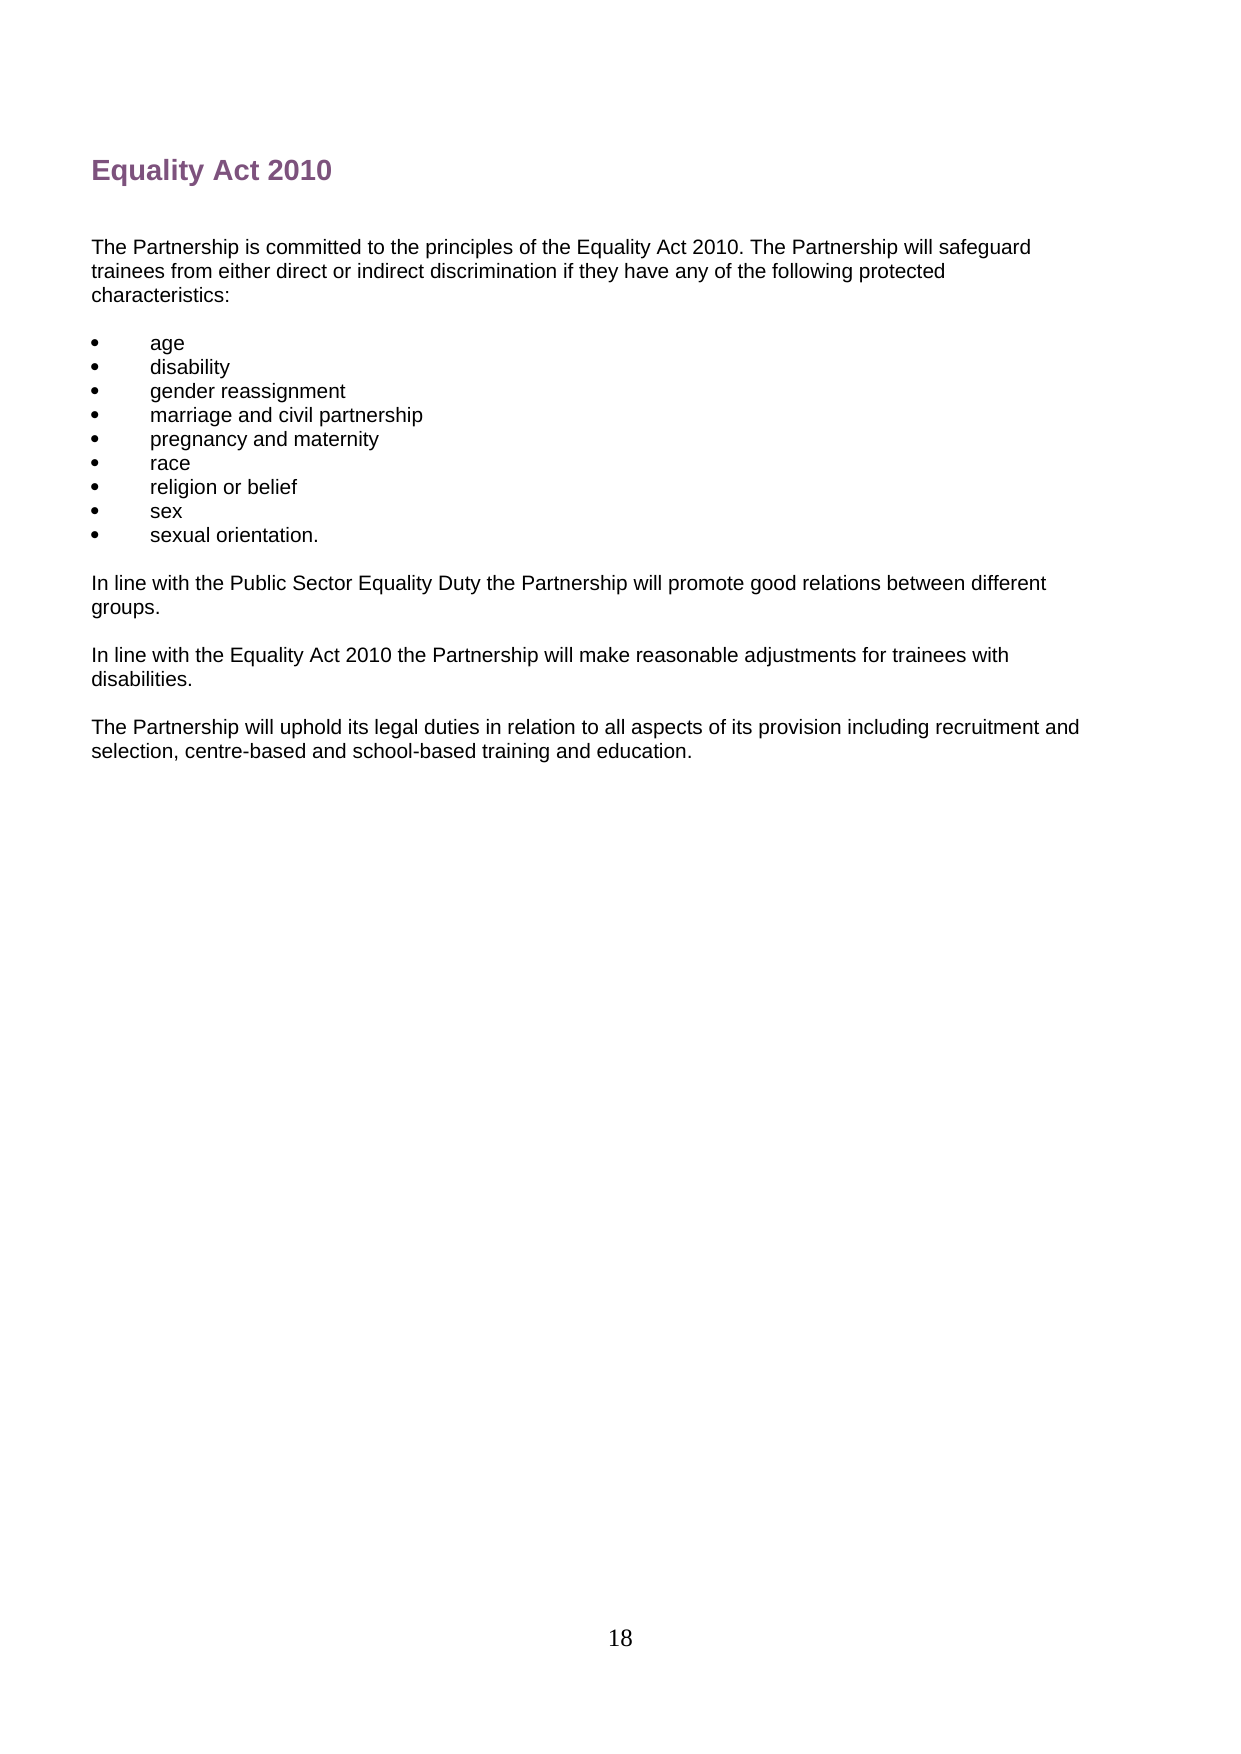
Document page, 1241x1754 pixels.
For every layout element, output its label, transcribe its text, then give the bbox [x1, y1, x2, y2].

list pregnancy and maternity [91, 427, 1090, 451]
text In line with the Equality Act 2010 the Partnership will make reasonable adjustments for trainees with disabilities. [91, 643, 1090, 691]
list marriage and civil partnership [91, 403, 1090, 427]
text The Partnership will uphold its legal duties in relation to all aspects of its provision including recruitment and selection, centre-based and school-based training and education. [91, 715, 1090, 763]
text The Partnership is committed to the principles of the Equality Act 2010. The Partnership will safeguard trainees from either direct or indirect discrimination if they have any of the following protected characteristics: [91, 234, 1090, 306]
list religion or belief [91, 475, 1090, 499]
list disability [91, 354, 1090, 378]
list gender reassignment [91, 378, 1090, 403]
subtitle Equality Act 2010 [91, 153, 1090, 187]
list sex [91, 499, 1090, 523]
text In line with the Public Sector Equality Duty the Partnership will promote good relations between different groups. [91, 571, 1090, 619]
list sexual orientation. [91, 523, 1090, 547]
list age [91, 330, 1090, 354]
list race [91, 451, 1090, 475]
